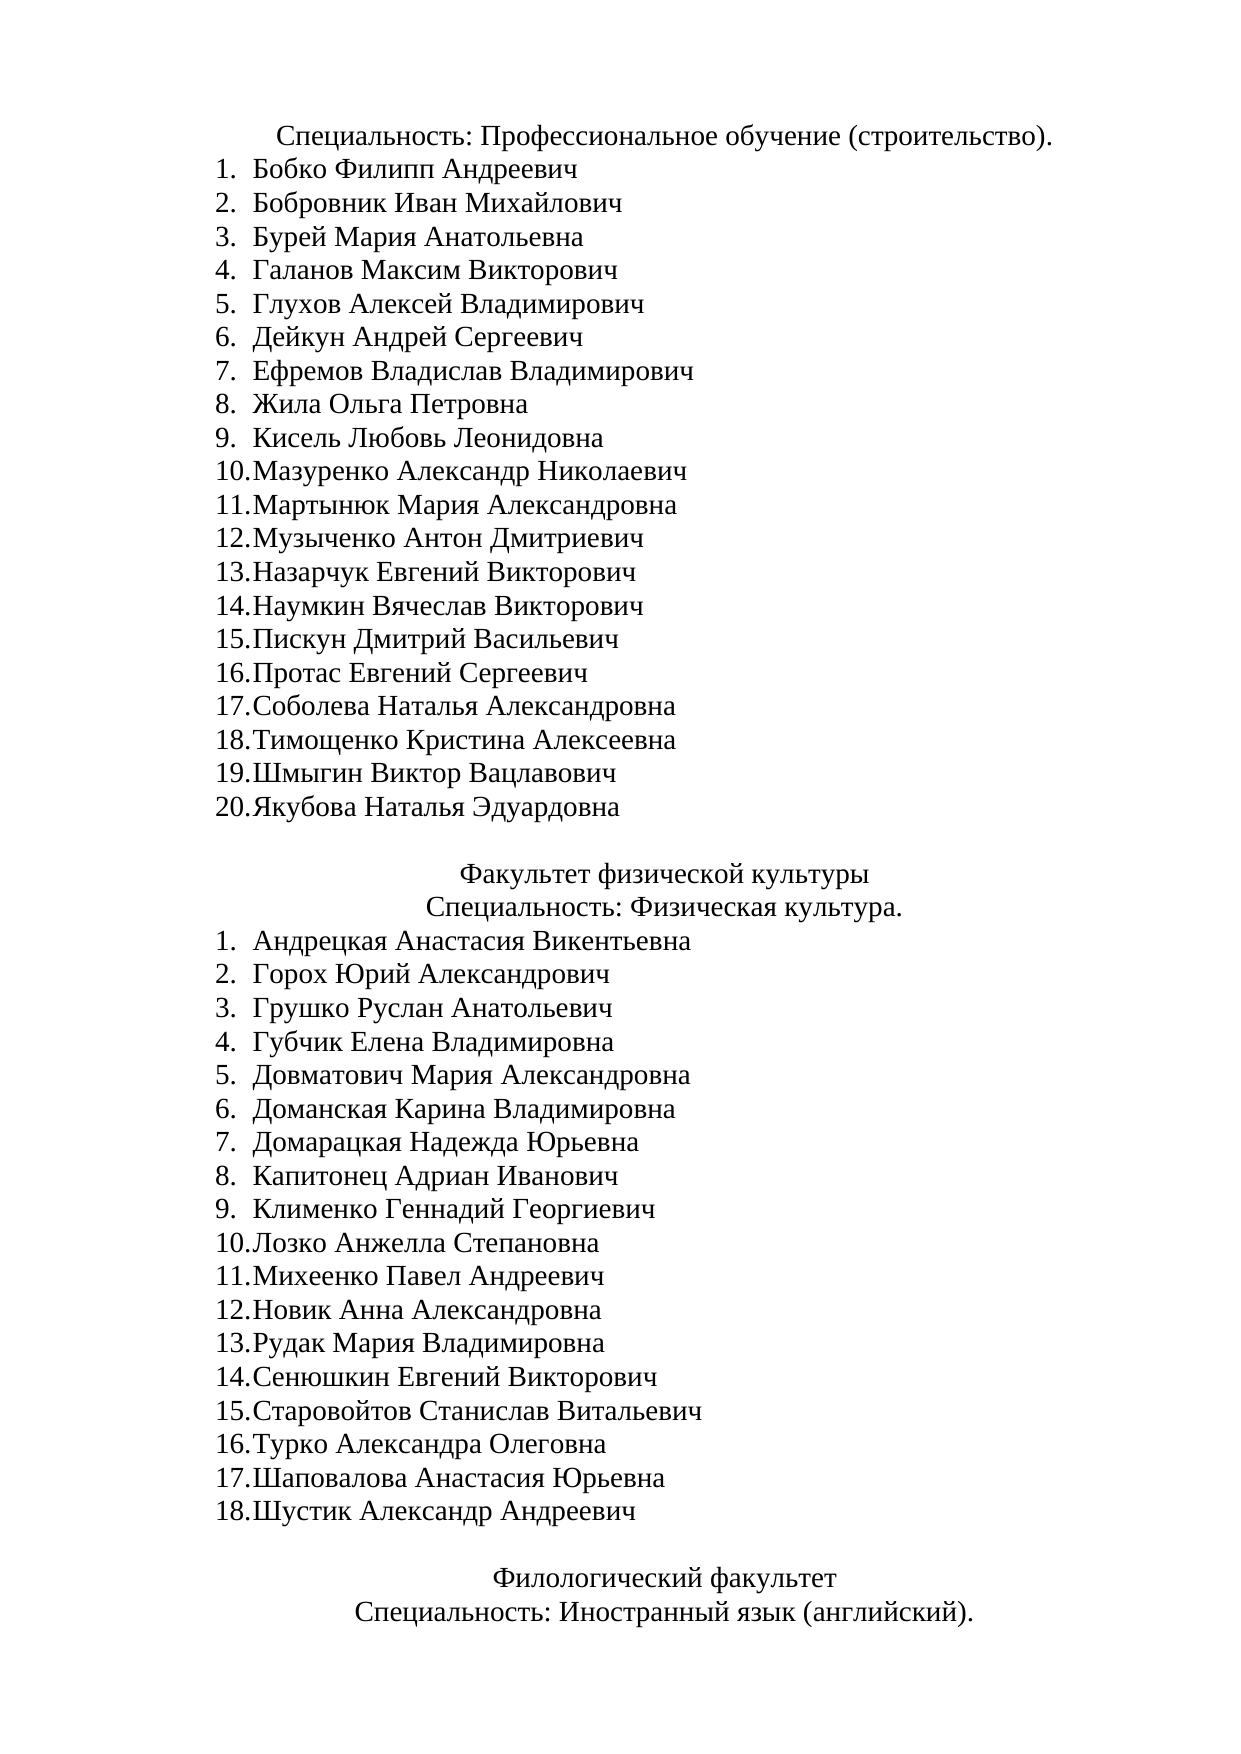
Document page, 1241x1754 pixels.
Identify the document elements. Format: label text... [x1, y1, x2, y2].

list Старовойтов Станислав Витальевич [215, 1393, 1152, 1426]
text Филологический факультет [177, 1560, 1152, 1594]
list Горох Юрий Александрович [215, 957, 1152, 990]
list Турко Александра Олеговна [215, 1426, 1152, 1460]
list Домарацкая Надежда Юрьевна [215, 1124, 1152, 1158]
list Соболева Наталья Александровна [215, 688, 1152, 722]
list Бобко Филипп Андреевич [215, 152, 1152, 185]
list Галанов Максим Викторович [215, 252, 1152, 286]
list Шустик Александр Андреевич [215, 1493, 1152, 1527]
list Довматович Мария Александровна [215, 1057, 1152, 1091]
text Специальность: Профессиональное обучение (строительство). [177, 118, 1152, 152]
list Андрецкая Анастасия Викентьевна [215, 923, 1152, 957]
list Михеенко Павел Андреевич [215, 1258, 1152, 1292]
text Факультет физической культуры [177, 856, 1152, 889]
list Клименко Геннадий Георгиевич [215, 1191, 1152, 1225]
list Бобровник Иван Михайлович [215, 185, 1152, 219]
list Наумкин Вячеслав Викторович [215, 588, 1152, 621]
list Лозко Анжелла Степановна [215, 1225, 1152, 1258]
list Пискун Дмитрий Васильевич [215, 621, 1152, 655]
list Мазуренко Александр Николаевич [215, 453, 1152, 487]
list Глухов Алексей Владимирович [215, 286, 1152, 319]
list Доманская Карина Владимировна [215, 1091, 1152, 1124]
list Грушко Руслан Анатольевич [215, 990, 1152, 1024]
list Дейкун Андрей Сергеевич [215, 319, 1152, 353]
list Рудак Мария Владимировна [215, 1326, 1152, 1359]
list Тимощенко Кристина Алексеевна [215, 722, 1152, 755]
list Протас Евгений Сергеевич [215, 655, 1152, 688]
list Бурей Мария Анатольевна [215, 219, 1152, 252]
list Кисель Любовь Леонидовна [215, 420, 1152, 453]
list Якубова Наталья Эдуардовна [215, 789, 1152, 822]
list Музыченко Антон Дмитриевич [215, 521, 1152, 554]
list Жила Ольга Петровна [215, 386, 1152, 420]
text Специальность: Иностранный язык (английский). [177, 1594, 1152, 1627]
list Назарчук Евгений Викторович [215, 554, 1152, 588]
list Сенюшкин Евгений Викторович [215, 1359, 1152, 1393]
text Специальность: Физическая культура. [177, 889, 1152, 923]
list Капитонец Адриан Иванович [215, 1158, 1152, 1191]
list Шмыгин Виктор Вацлавович [215, 755, 1152, 789]
list Ефремов Владислав Владимирович [215, 353, 1152, 386]
list Шаповалова Анастасия Юрьевна [215, 1460, 1152, 1493]
list Мартынюк Мария Александровна [215, 487, 1152, 521]
list Губчик Елена Владимировна [215, 1024, 1152, 1057]
list Новик Анна Александровна [215, 1292, 1152, 1326]
